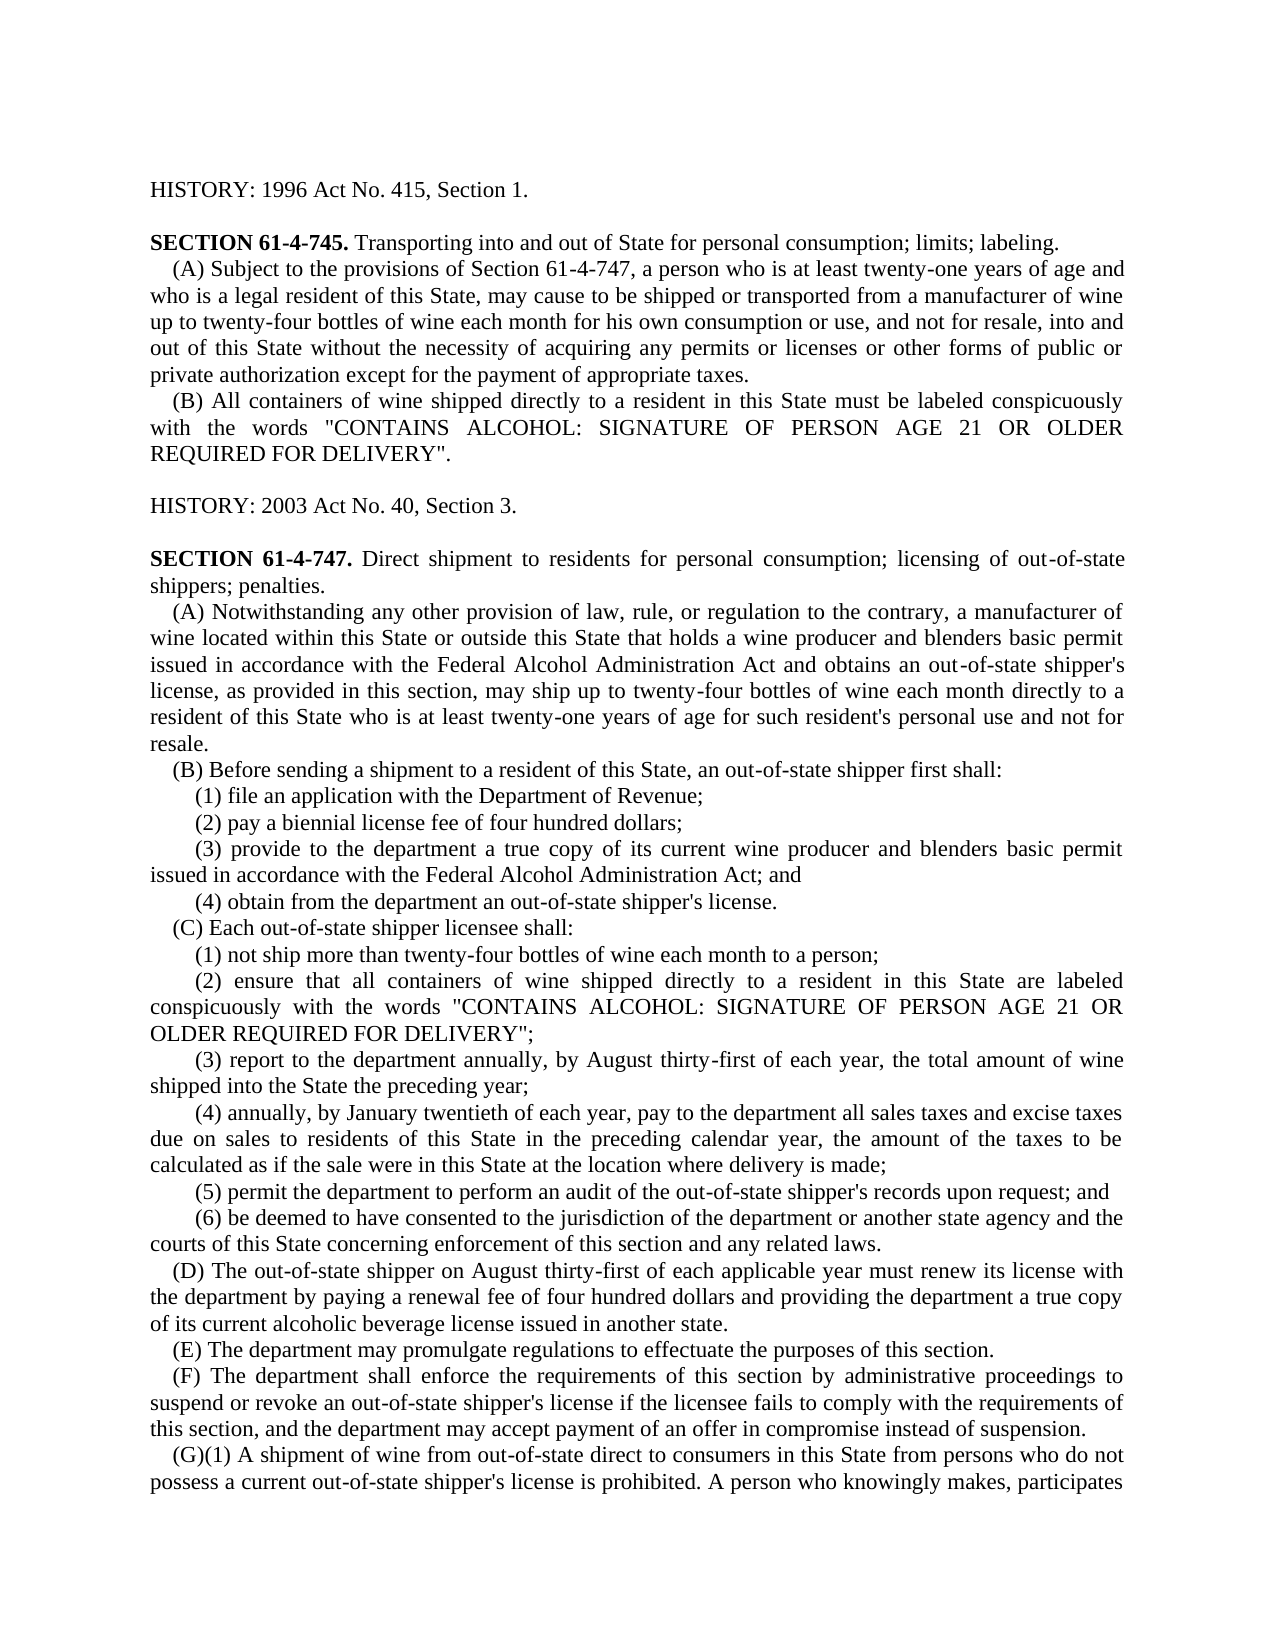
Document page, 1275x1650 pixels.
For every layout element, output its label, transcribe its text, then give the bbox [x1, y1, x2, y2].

text (A) Notwithstanding any other provision of law, rule, or regulation to the contrary, a manufacturer of wine located within this State or outside this State that holds a wine producer and blenders basic permit issued in accordance with the Federal Alcohol Administration Act and obtains an out-of-state shipper's license, as provided in this section, may ship up to twenty-four bottles of wine each month directly to a resident of this State who is at least twenty-one years of age for such resident's personal use and not for resale. [150, 598, 1125, 756]
text (E) The department may promulgate regulations to effectuate the purposes of this section. [150, 1336, 1125, 1362]
text (A) Subject to the provisions of Section 61-4-747, a person who is at least twenty-one years of age and who is a legal resident of this State, may cause to be shipped or transported from a manufacturer of wine up to twenty-four bottles of wine each month for his own consumption or use, and not for resale, into and out of this State without the necessity of acquiring any permits or licenses or other forms of public or private authorization except for the payment of appropriate taxes. [150, 255, 1125, 387]
text (5) permit the department to perform an audit of the out-of-state shipper's records upon request; and [150, 1178, 1125, 1204]
text (C) Each out-of-state shipper licensee shall: [150, 914, 1125, 941]
text HISTORY: 2003 Act No. 40, Section 3. [150, 493, 1125, 519]
text (2) pay a biennial license fee of four hundred dollars; [150, 809, 1125, 835]
text (D) The out-of-state shipper on August thirty-first of each applicable year must renew its license with the department by paying a renewal fee of four hundred dollars and providing the department a true copy of its current alcoholic beverage license issued in another state. [150, 1257, 1125, 1336]
text (1) file an application with the Department of Revenue; [150, 782, 1125, 809]
text HISTORY: 1996 Act No. 415, Section 1. [150, 176, 1125, 203]
text (3) report to the department annually, by August thirty-first of each year, the total amount of wine shipped into the State the preceding year; [150, 1046, 1125, 1099]
text SECTION 61-4-745. Transporting into and out of State for personal consumption; limits; labeling. [150, 229, 1125, 255]
text SECTION 61-4-747. Direct shipment to residents for personal consumption; licensing of out-of-state shippers; penalties. [150, 545, 1125, 598]
text (1) not ship more than twenty-four bottles of wine each month to a person; [150, 941, 1125, 967]
text (B) All containers of wine shipped directly to a resident in this State must be labeled conspicuously with the words "CONTAINS ALCOHOL: SIGNATURE OF PERSON AGE 21 OR OLDER REQUIRED FOR DELIVERY". [150, 387, 1125, 466]
text (2) ensure that all containers of wine shipped directly to a resident in this State are labeled conspicuously with the words "CONTAINS ALCOHOL: SIGNATURE OF PERSON AGE 21 OR OLDER REQUIRED FOR DELIVERY"; [150, 967, 1125, 1046]
text (4) obtain from the department an out-of-state shipper's license. [150, 888, 1125, 914]
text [150, 1441, 1125, 1494]
text (F) The department shall enforce the requirements of this section by administrative proceedings to suspend or revoke an out-of-state shipper's license if the licensee fails to comply with the requirements of this section, and the department may accept payment of an offer in compromise instead of suspension. [150, 1362, 1125, 1441]
text (3) provide to the department a true copy of its current wine producer and blenders basic permit issued in accordance with the Federal Alcohol Administration Act; and [150, 835, 1125, 888]
text (4) annually, by January twentieth of each year, pay to the department all sales taxes and excise taxes due on sales to residents of this State in the preceding calendar year, the amount of the taxes to be calculated as if the sale were in this State at the location where delivery is made; [150, 1099, 1125, 1178]
text (6) be deemed to have consented to the jurisdiction of the department or another state agency and the courts of this State concerning enforcement of this section and any related laws. [150, 1204, 1125, 1257]
text (B) Before sending a shipment to a resident of this State, an out-of-state shipper first shall: [150, 756, 1125, 782]
